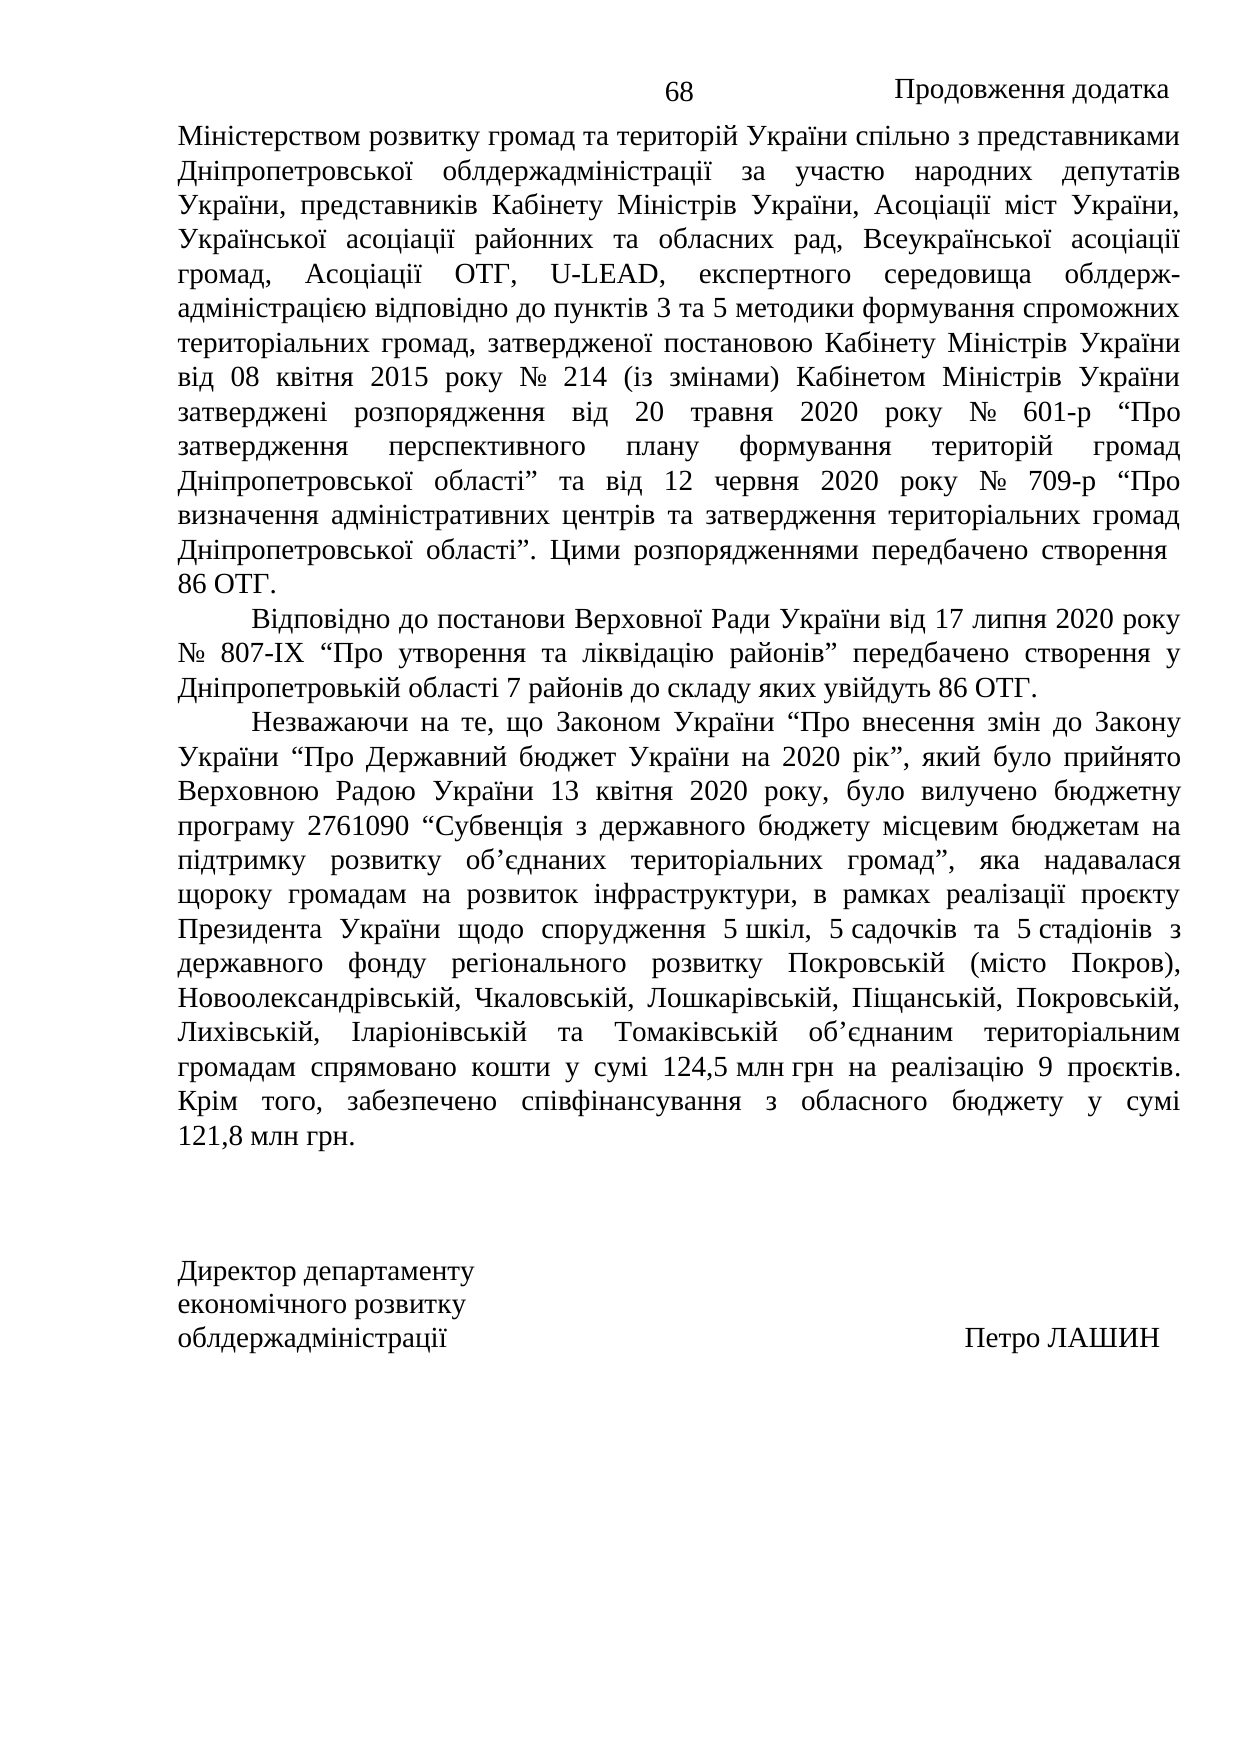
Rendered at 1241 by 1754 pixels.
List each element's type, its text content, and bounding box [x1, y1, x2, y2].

text Відповідно до постанови Верховної Ради України від 17 липня 2020 року № 807-ІХ “Про утворення та ліквідацію районів” передбачено створення у Дніпропетровькій області 7 районів до складу яких увійдуть 86 ОТГ. [177, 601, 1181, 703]
text Незважаючи на те, що Законом України “Про внесення змін до Закону України “Про Державний бюджет України на 2020 рік”, який було прийнято Верховною Радою України 13 квітня 2020 року, було вилучено бюджетну програму 2761090 “Субвенція з державного бюджету місцевим бюджетам на підтримку розвитку об’єднаних територіальних громад”, яка надавалася щороку громадам на розвиток інфраструктури, в рамках реалізації проєкту Президента України щодо спорудження 5 шкіл, 5 садочків та 5 стадіонів з державного фонду регіонального розвитку Покровській (місто Покров), Новоолександрівській, Чкаловській, Лошкарівській, Піщанській, Покровській, Лихівській, Іларіонівській та Томаківській об’єднаним територіальним громадам спрямовано кошти у сумі 124,5 млн грн на реалізацію 9 проєктів. Крім того, забезпечено співфінансування з обласного бюджету у сумі 121,8 млн грн. [177, 704, 1181, 1152]
text економічного розвитку [177, 1287, 1181, 1320]
text облдержадміністрації Петро ЛАШИН [177, 1320, 1181, 1354]
text Директор департаменту [177, 1253, 1181, 1287]
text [177, 118, 1181, 600]
